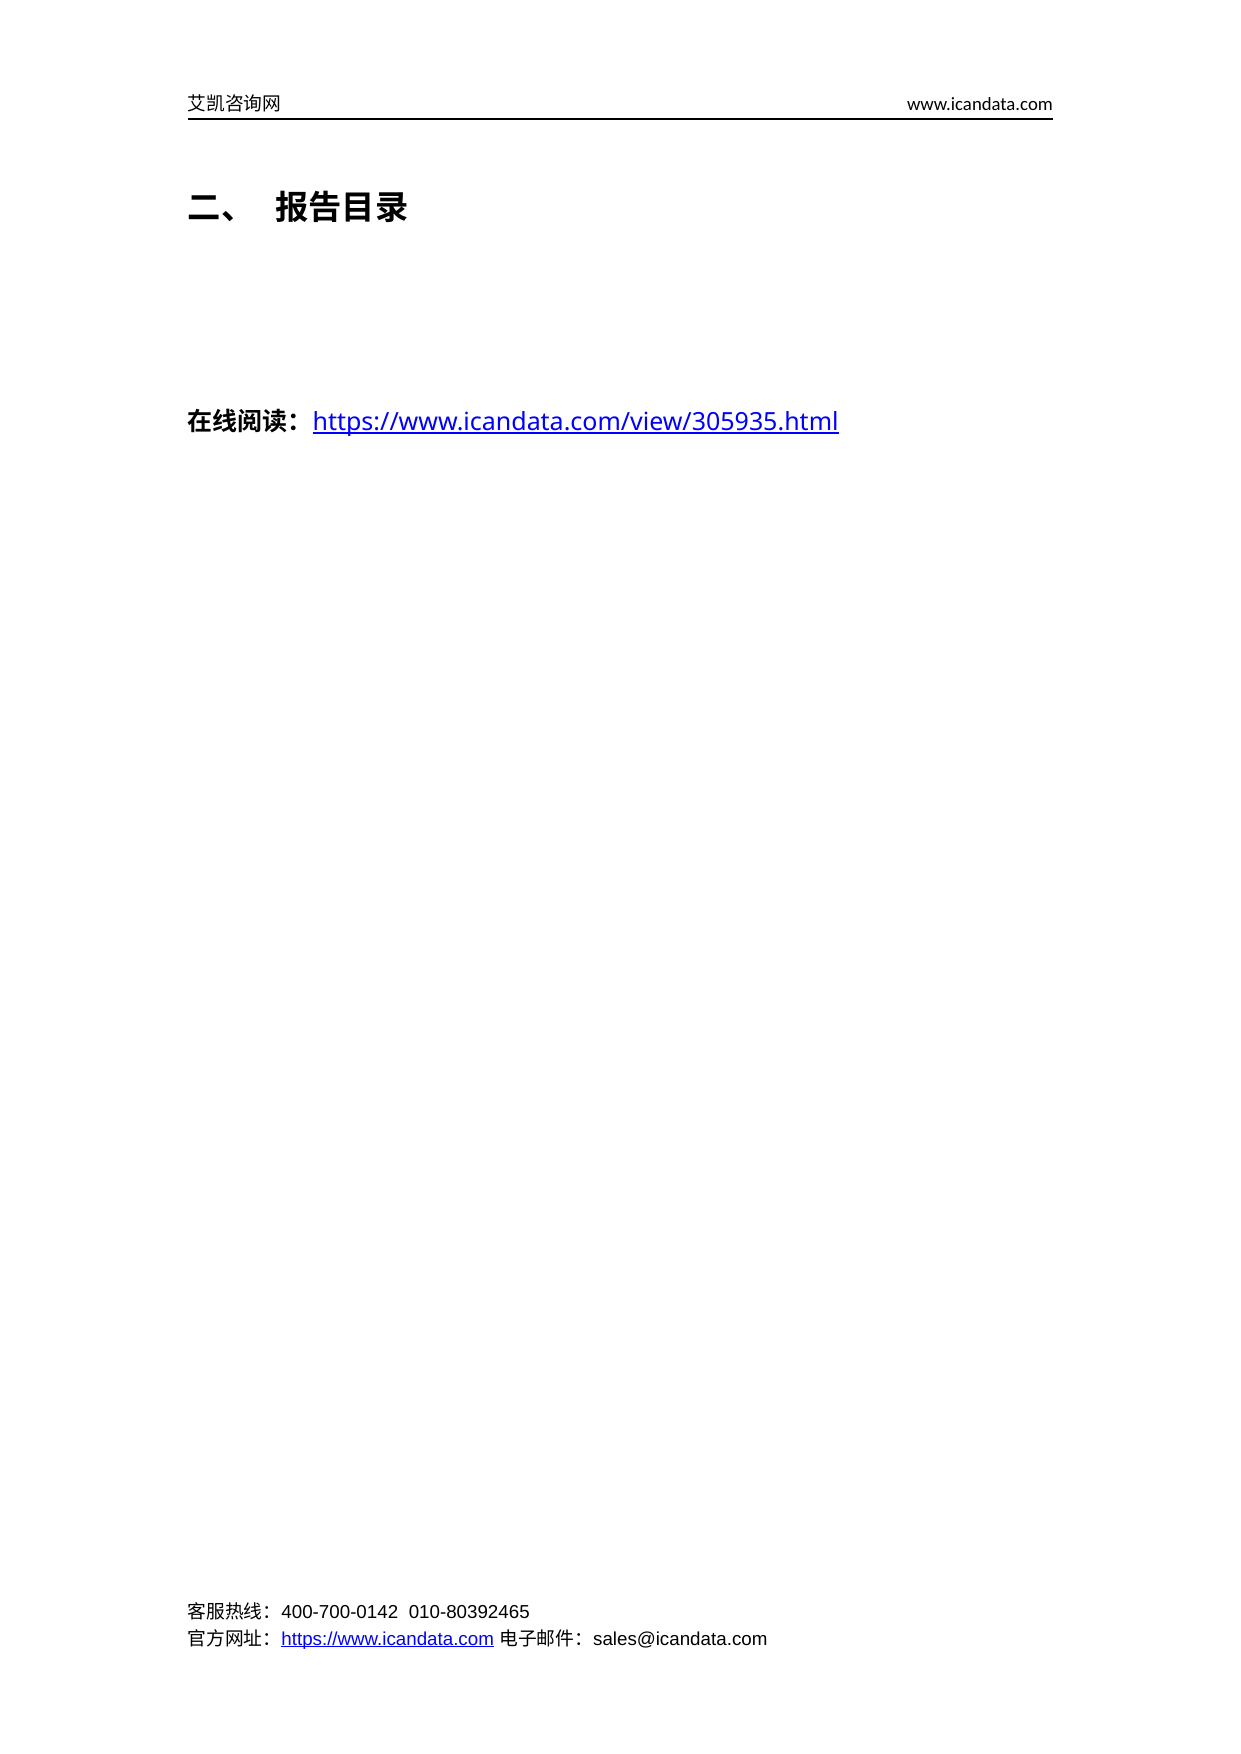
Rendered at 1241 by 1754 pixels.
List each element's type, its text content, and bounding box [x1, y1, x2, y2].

subtitle 报告目录 [187, 172, 1053, 237]
text 在线阅读：https://www.icandata.com/view/305935.html [187, 387, 1053, 452]
